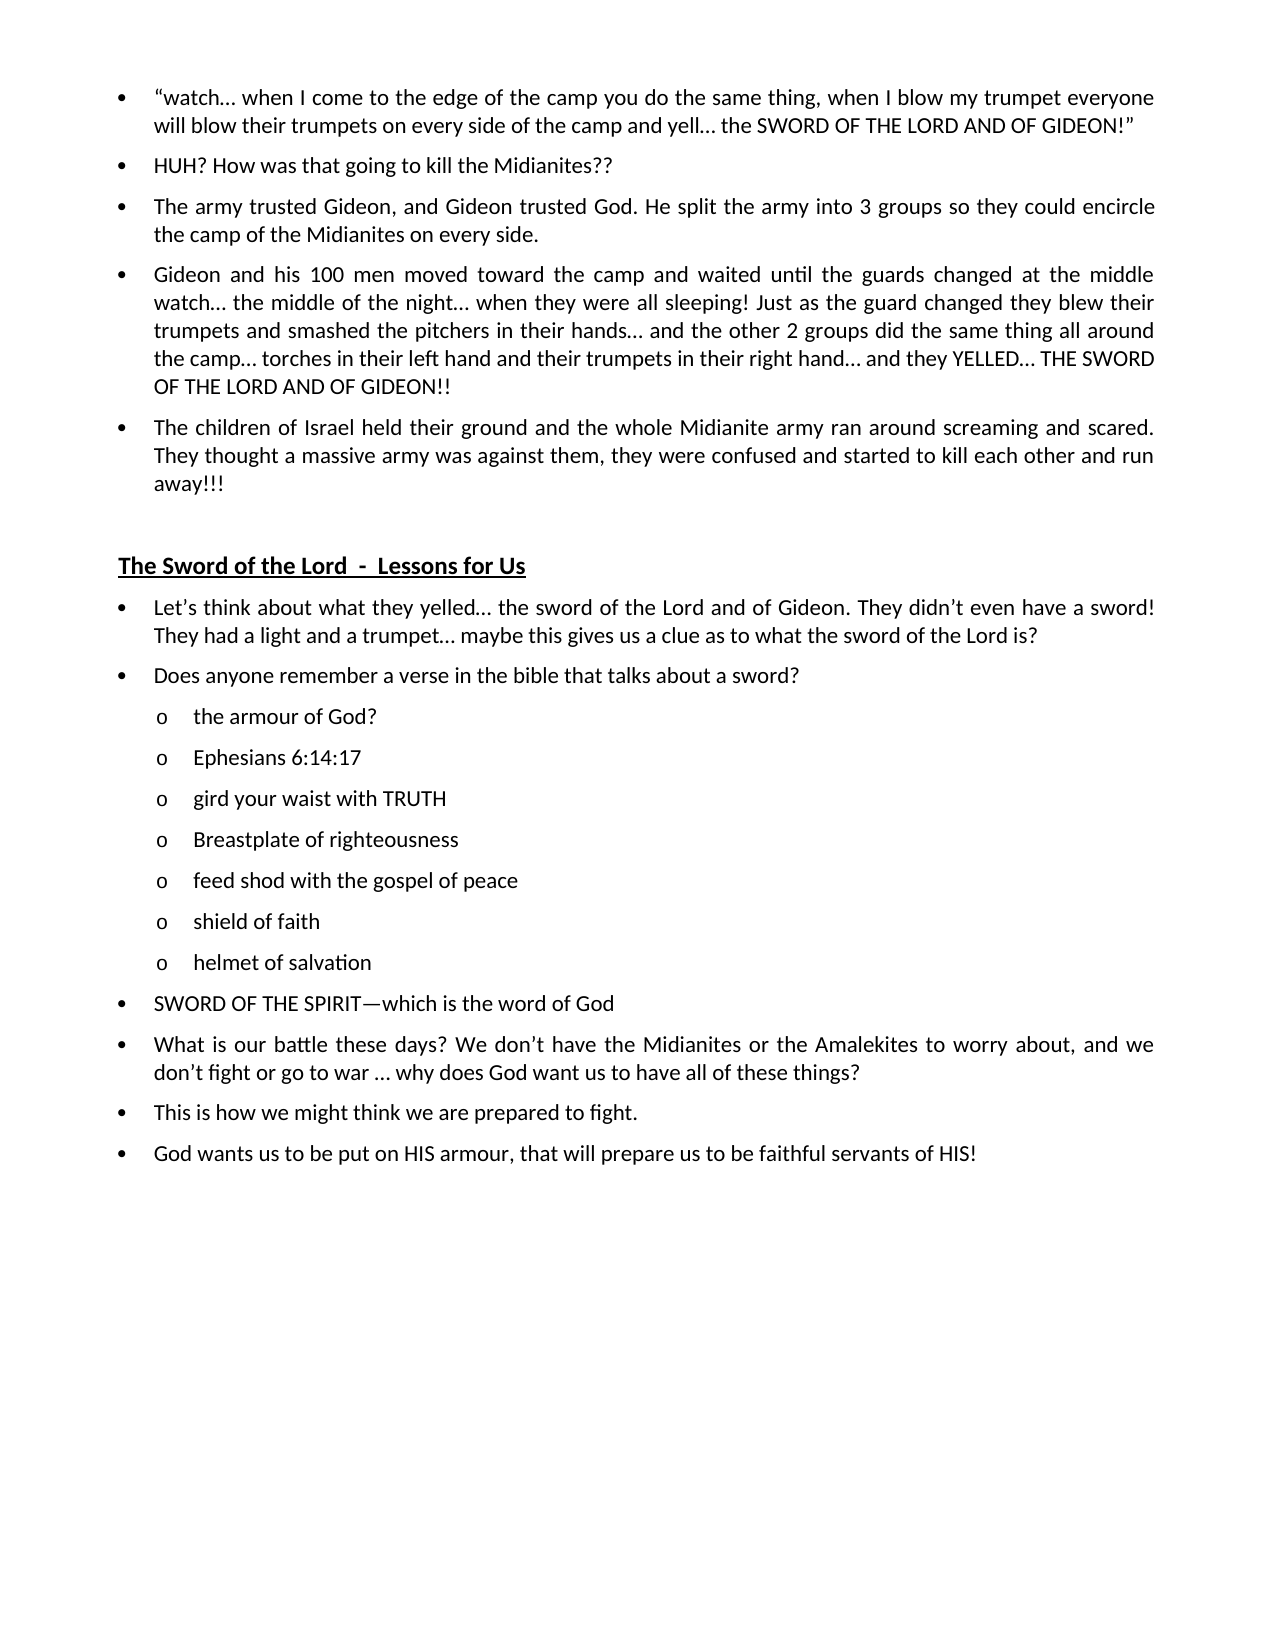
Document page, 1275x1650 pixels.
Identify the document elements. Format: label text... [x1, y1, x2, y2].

list Breastplate of righteousness [156, 825, 1157, 854]
text The Sword of the Lord - Lessons for Us [118, 550, 1157, 581]
list “watch… when I come to the edge of the camp you do the same thing, when I blow my trumpet everyone will blow their trumpets on every side of the camp and yell… the SWORD OF THE LORD AND OF GIDEON!” [118, 83, 1157, 139]
list SWORD OF THE SPIRIT—which is the word of God [118, 989, 1157, 1017]
list the armour of God? [156, 702, 1157, 731]
list gird your waist with TRUTH [156, 784, 1157, 813]
list Gideon and his 100 men moved toward the camp and waited until the guards changed at the middle watch… the middle of the night… when they were all sleeping! Just as the guard changed they blew their trumpets and smashed the pitchers in their hands… and the other 2 groups did the same thing all around the camp… torches in their left hand and their trumpets in their right hand… and they YELLED… THE SWORD OF THE LORD AND OF GIDEON!! [118, 260, 1157, 400]
list feed shod with the gospel of peace [156, 866, 1157, 895]
list God wants us to be put on HIS armour, that will prepare us to be faithful servants of HIS! [118, 1139, 1157, 1167]
list Does anyone remember a verse in the bible that talks about a sword? [118, 662, 1157, 689]
list helmet of salvation [156, 948, 1157, 977]
list What is our battle these days? We don’t have the Midianites or the Amalekites to worry about, and we don’t fight or go to war … why does God want us to have all of these things? [118, 1030, 1157, 1086]
list The army trusted Gideon, and Gideon trusted God. He split the army into 3 groups so they could encircle the camp of the Midianites on every side. [118, 192, 1157, 248]
list HUH? How was that going to kill the Midianites?? [118, 151, 1157, 179]
list Let’s think about what they yelled… the sword of the Lord and of Gideon. They didn’t even have a sword! They had a light and a trumpet… maybe this gives us a clue as to what the sword of the Lord is? [118, 593, 1157, 649]
list shield of faith [156, 907, 1157, 936]
list The children of Israel held their ground and the whole Midianite army ran around screaming and scared. They thought a massive army was against them, they were confused and started to kill each other and run away!!! [118, 413, 1157, 497]
list This is how we might think we are prepared to fight. [118, 1098, 1157, 1126]
list Ephesians 6:14:17 [156, 743, 1157, 772]
